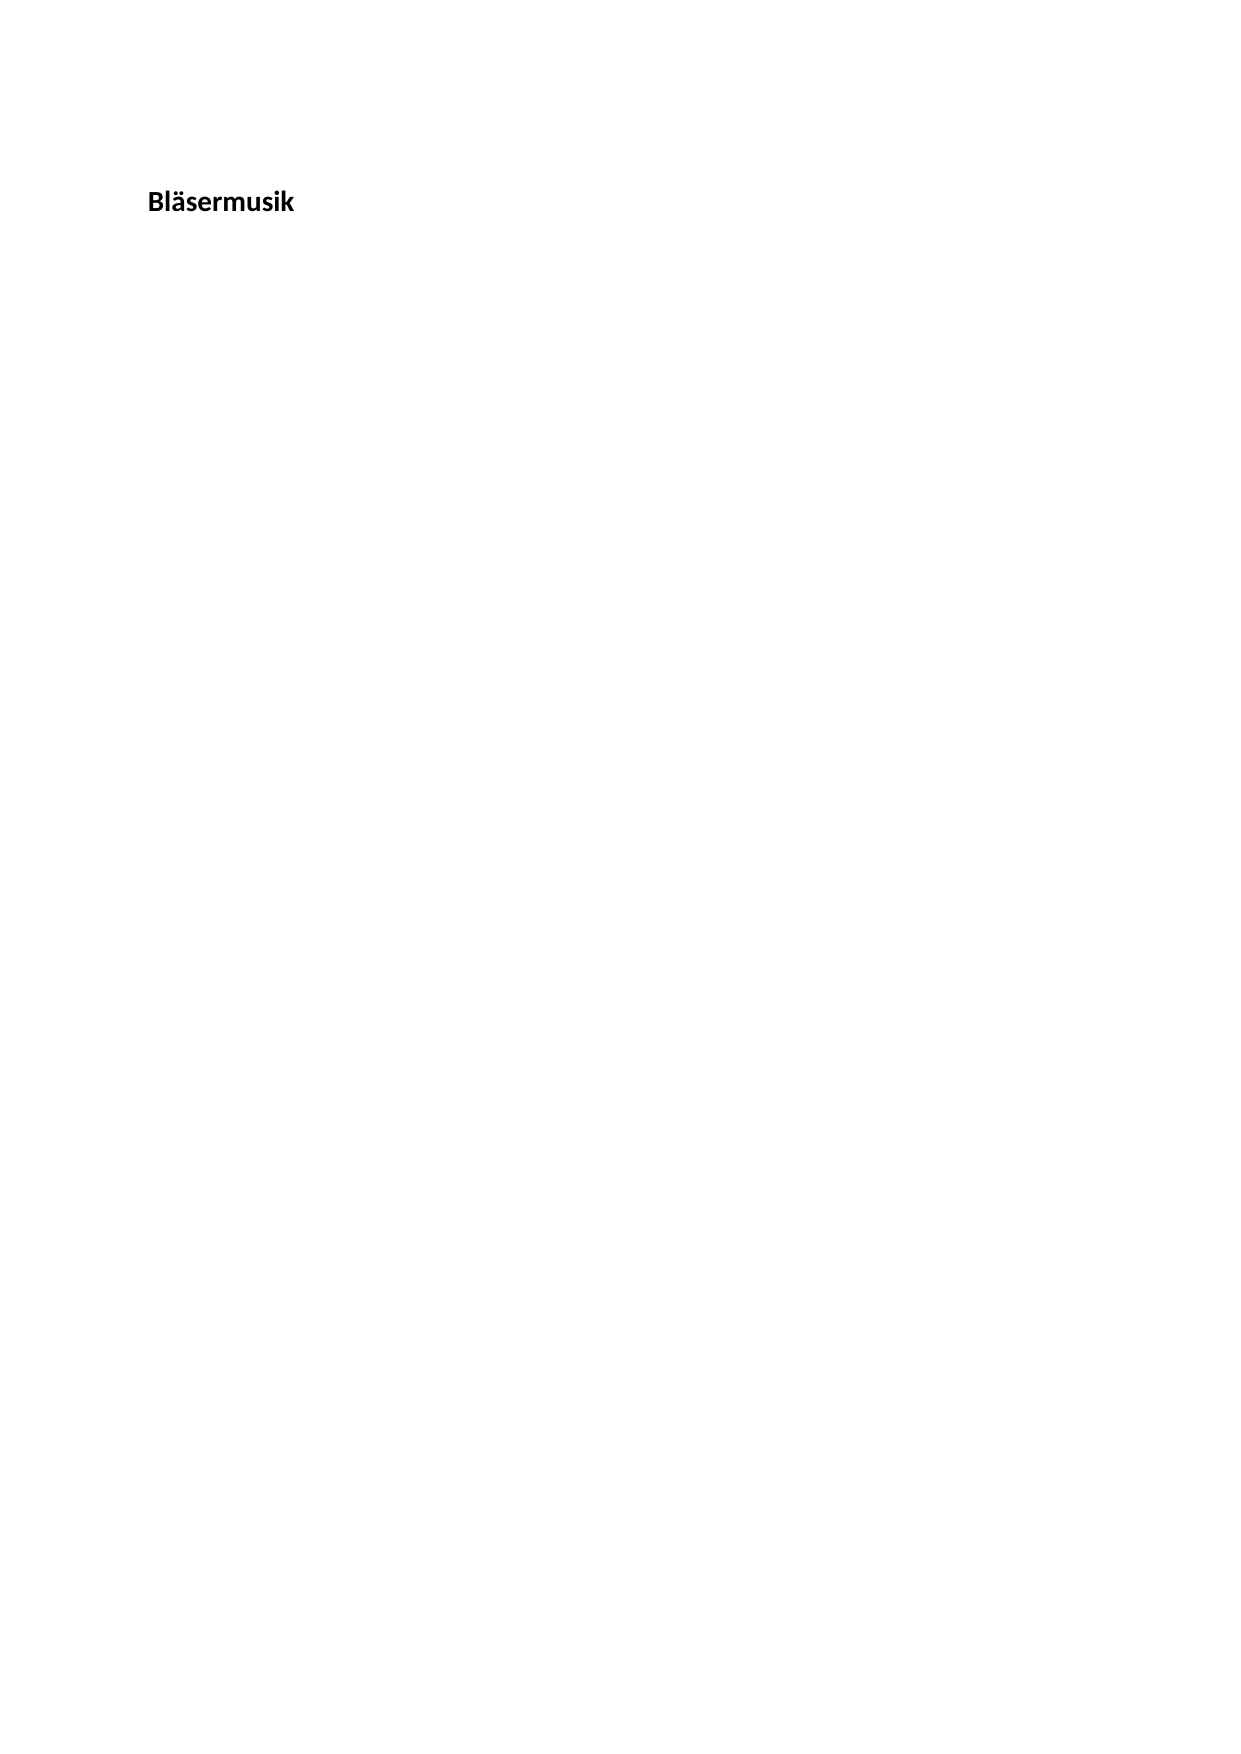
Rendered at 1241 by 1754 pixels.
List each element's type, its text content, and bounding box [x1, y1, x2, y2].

text Bläsermusik [148, 183, 1093, 219]
